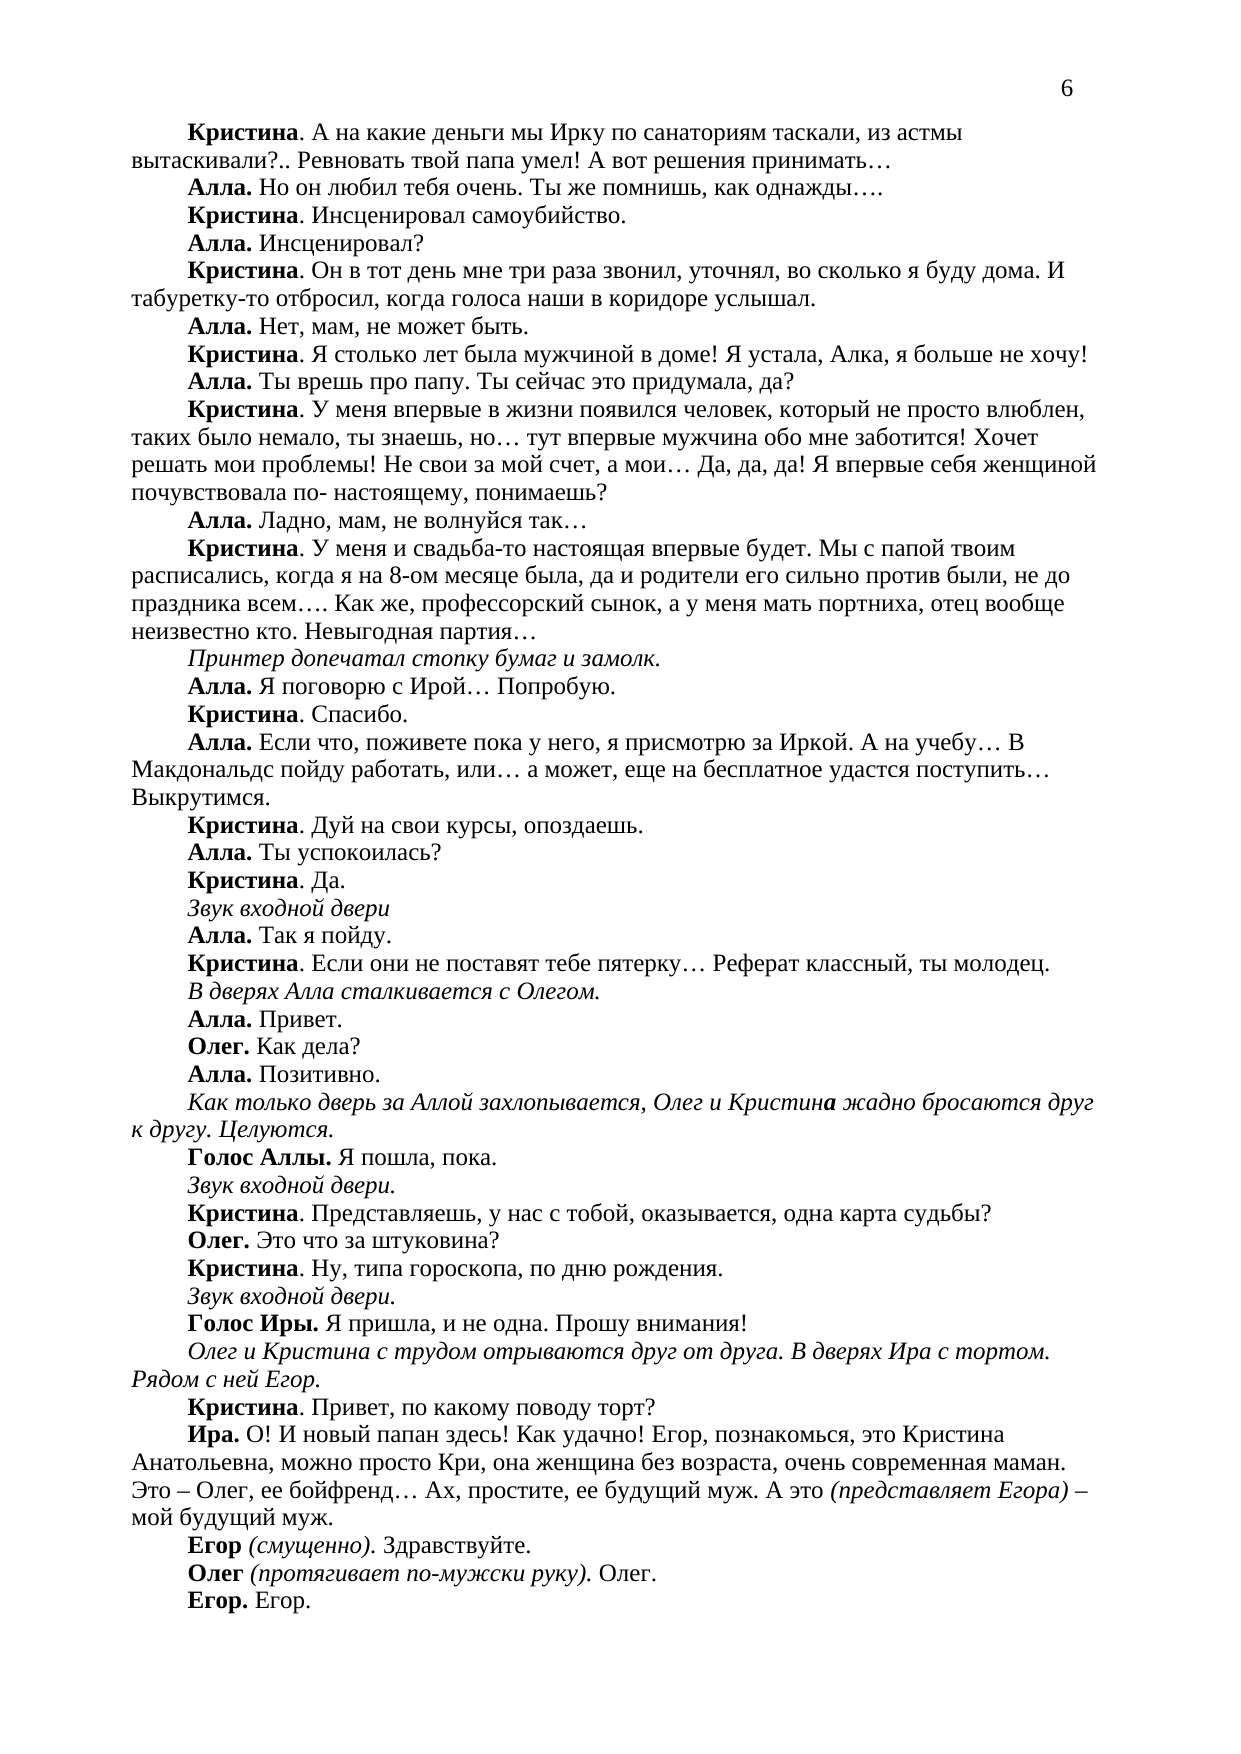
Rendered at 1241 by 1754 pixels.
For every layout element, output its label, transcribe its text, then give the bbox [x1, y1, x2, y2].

text Алла. Инсценировал? [131, 229, 1106, 257]
text Алла. Привет. [131, 1005, 1106, 1032]
text Кристина. Представляешь, у нас с тобой, оказывается, одна карта судьбы? [131, 1199, 1106, 1226]
text Принтер допечатал стопку бумаг и замолк. [131, 644, 1106, 672]
text Кристина. А на какие деньги мы Ирку по санаториям таскали, из астмы вытаскивали?.. Ревновать твой папа умел! А вот решения принимать… [131, 118, 1106, 173]
text Кристина. Да. [131, 866, 1106, 894]
text Алла. Позитивно. [131, 1060, 1106, 1088]
text Алла. Ты успокоилась? [131, 838, 1106, 866]
text Голос Иры. Я пришла, и не одна. Прошу внимания! [131, 1309, 1106, 1337]
text Ира. О! И новый папан здесь! Как удачно! Егор, познакомься, это Кристина Анатольевна, можно просто Кри, она женщина без возраста, очень современная маман. Это – Олег, ее бойфренд… Ах, простите, ее будущий муж. А это (представляет Егора) – мой будущий муж. [131, 1420, 1106, 1531]
text Кристина. У меня впервые в жизни появился человек, который не просто влюблен, таких было немало, ты знаешь, но… тут впервые мужчина обо мне заботится! Хочет решать мои проблемы! Не свои за мой счет, а мои… Да, да, да! Я впервые себя женщиной почувствовала по- настоящему, понимаешь? [131, 395, 1106, 506]
text Егор. Егор. [131, 1587, 1106, 1614]
text Алла. Но он любил тебя очень. Ты же помнишь, как однажды…. [131, 173, 1106, 201]
text Олег и Кристина с трудом отрываются друг от друга. В дверях Ира с тортом. Рядом с ней Егор. [131, 1337, 1106, 1393]
text Кристина. Ну, типа гороскопа, по дню рождения. [131, 1254, 1106, 1282]
text Алла. Ты врешь про папу. Ты сейчас это придумала, да? [131, 367, 1106, 395]
text Звук входной двери. [131, 1171, 1106, 1199]
text Кристина. Привет, по какому поводу торт? [131, 1393, 1106, 1420]
text Кристина. Если они не поставят тебе пятерку… Реферат классный, ты молодец. [131, 949, 1106, 977]
text Олег. Как дела? [131, 1032, 1106, 1060]
text Алла. Я поговорю с Ирой… Попробую. [131, 672, 1106, 700]
text Олег (протягивает по-мужски руку). Олег. [131, 1559, 1106, 1587]
text Голос Аллы. Я пошла, пока. [131, 1143, 1106, 1171]
text Звук входной двери [131, 894, 1106, 922]
text Звук входной двери. [131, 1282, 1106, 1309]
text Кристина. Он в тот день мне три раза звонил, уточнял, во сколько я буду дома. И табуретку-то отбросил, когда голоса наши в коридоре услышал. [131, 257, 1106, 312]
text В дверях Алла сталкивается с Олегом. [131, 977, 1106, 1005]
text Кристина. Инсценировал самоубийство. [131, 201, 1106, 229]
text Егор (смущенно). Здравствуйте. [131, 1531, 1106, 1559]
text Алла. Если что, поживете пока у него, я присмотрю за Иркой. А на учебу… В Макдональдс пойду работать, или… а может, еще на бесплатное удастся поступить… Выкрутимся. [131, 728, 1106, 811]
text Алла. Ладно, мам, не волнуйся так… [131, 506, 1106, 534]
text Кристина. Спасибо. [131, 700, 1106, 728]
text Кристина. Дуй на свои курсы, опоздаешь. [131, 811, 1106, 838]
text Кристина. У меня и свадьба-то настоящая впервые будет. Мы с папой твоим расписались, когда я на 8-ом месяце была, да и родители его сильно против были, не до праздника всем…. Как же, профессорский сынок, а у меня мать портниха, отец вообще неизвестно кто. Невыгодная партия… [131, 534, 1106, 644]
text Как только дверь за Аллой захлопывается, Олег и Кристина жадно бросаются друг к другу. Целуются. [131, 1088, 1106, 1143]
text Олег. Это что за штуковина? [131, 1226, 1106, 1254]
text Кристина. Я столько лет была мужчиной в доме! Я устала, Алка, я больше не хочу! [131, 340, 1106, 367]
text Алла. Так я пойду. [131, 922, 1106, 949]
text Алла. Нет, мам, не может быть. [131, 312, 1106, 340]
